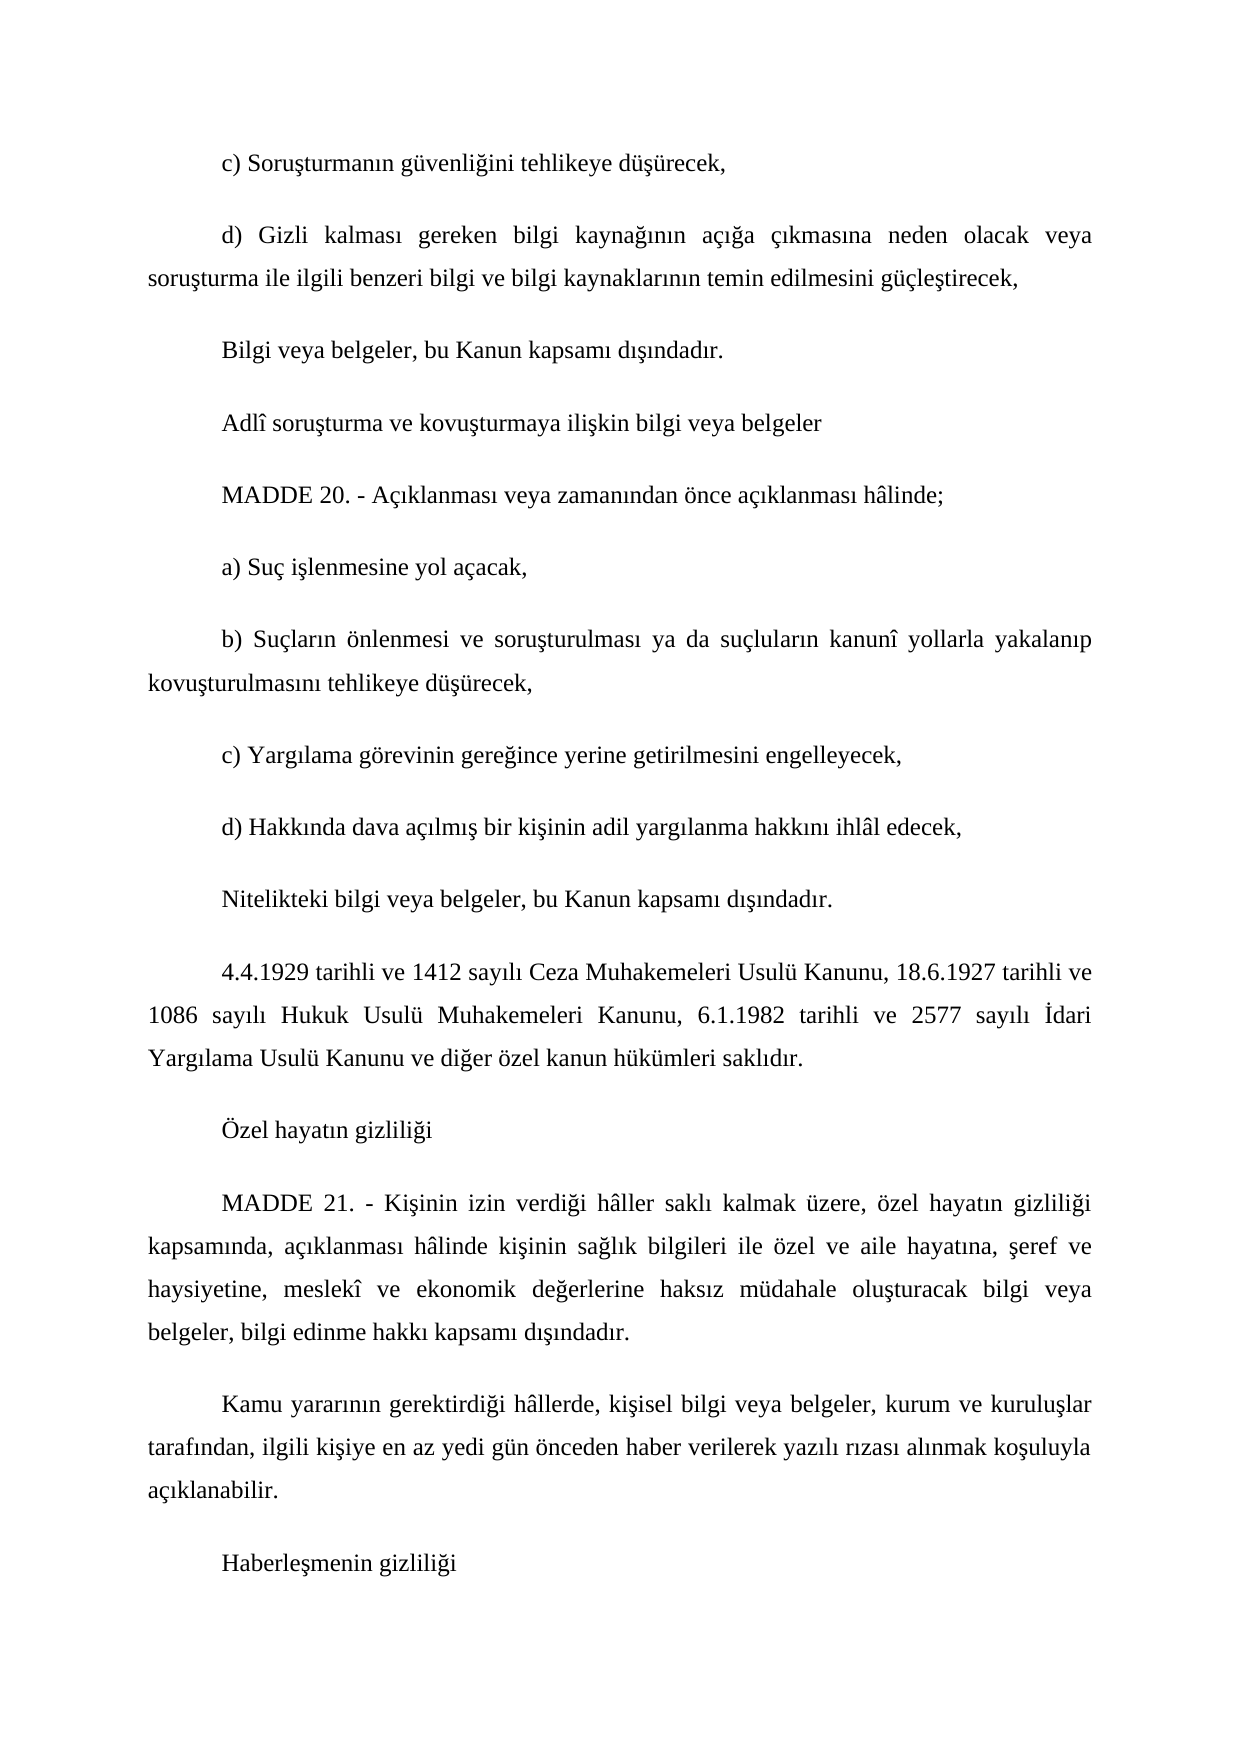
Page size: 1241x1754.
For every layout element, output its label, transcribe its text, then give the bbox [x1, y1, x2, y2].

text Özel hayatın gizliliği [148, 1115, 1093, 1144]
text c) Yargılama görevinin gereğince yerine getirilmesini engelleyecek, [148, 740, 1093, 769]
text b) Suçların önlenmesi ve soruşturulması ya da suçluların kanunî yollarla yakalanıp kovuşturulmasını tehlikeye düşürecek, [148, 624, 1093, 696]
text d) Gizli kalması gereken bilgi kaynağının açığa çıkmasına neden olacak veya soruşturma ile ilgili benzeri bilgi ve bilgi kaynaklarının temin edilmesini güçleştirecek, [148, 220, 1093, 292]
text Adlî soruşturma ve kovuşturmaya ilişkin bilgi veya belgeler [148, 408, 1093, 436]
text MADDE 20. - Açıklanması veya zamanından önce açıklanması hâlinde; [148, 480, 1093, 509]
text MADDE 21. - Kişinin izin verdiği hâller saklı kalmak üzere, özel hayatın gizliliği kapsamında, açıklanması hâlinde kişinin sağlık bilgileri ile özel ve aile hayatına, şeref ve haysiyetine, meslekî ve ekonomik değerlerine haksız müdahale oluşturacak bilgi veya belgeler, bilgi edinme hakkı kapsamı dışındadır. [148, 1188, 1093, 1346]
text Kamu yararının gerektirdiği hâllerde, kişisel bilgi veya belgeler, kurum ve kuruluşlar tarafından, ilgili kişiye en az yedi gün önceden haber verilerek yazılı rızası alınmak koşuluyla açıklanabilir. [148, 1389, 1093, 1504]
text Haberleşmenin gizliliği [148, 1548, 1093, 1577]
text Bilgi veya belgeler, bu Kanun kapsamı dışındadır. [148, 335, 1093, 364]
text d) Hakkında dava açılmış bir kişinin adil yargılanma hakkını ihlâl edecek, [148, 812, 1093, 841]
text c) Soruşturmanın güvenliğini tehlikeye düşürecek, [148, 148, 1093, 176]
text 4.4.1929 tarihli ve 1412 sayılı Ceza Muhakemeleri Usulü Kanunu, 18.6.1927 tarihli ve 1086 sayılı Hukuk Usulü Muhakemeleri Kanunu, 6.1.1982 tarihli ve 2577 sayılı İdari Yargılama Usulü Kanunu ve diğer özel kanun hükümleri saklıdır. [148, 957, 1093, 1072]
text a) Suç işlenmesine yol açacak, [148, 552, 1093, 581]
text Nitelikteki bilgi veya belgeler, bu Kanun kapsamı dışındadır. [148, 884, 1093, 913]
